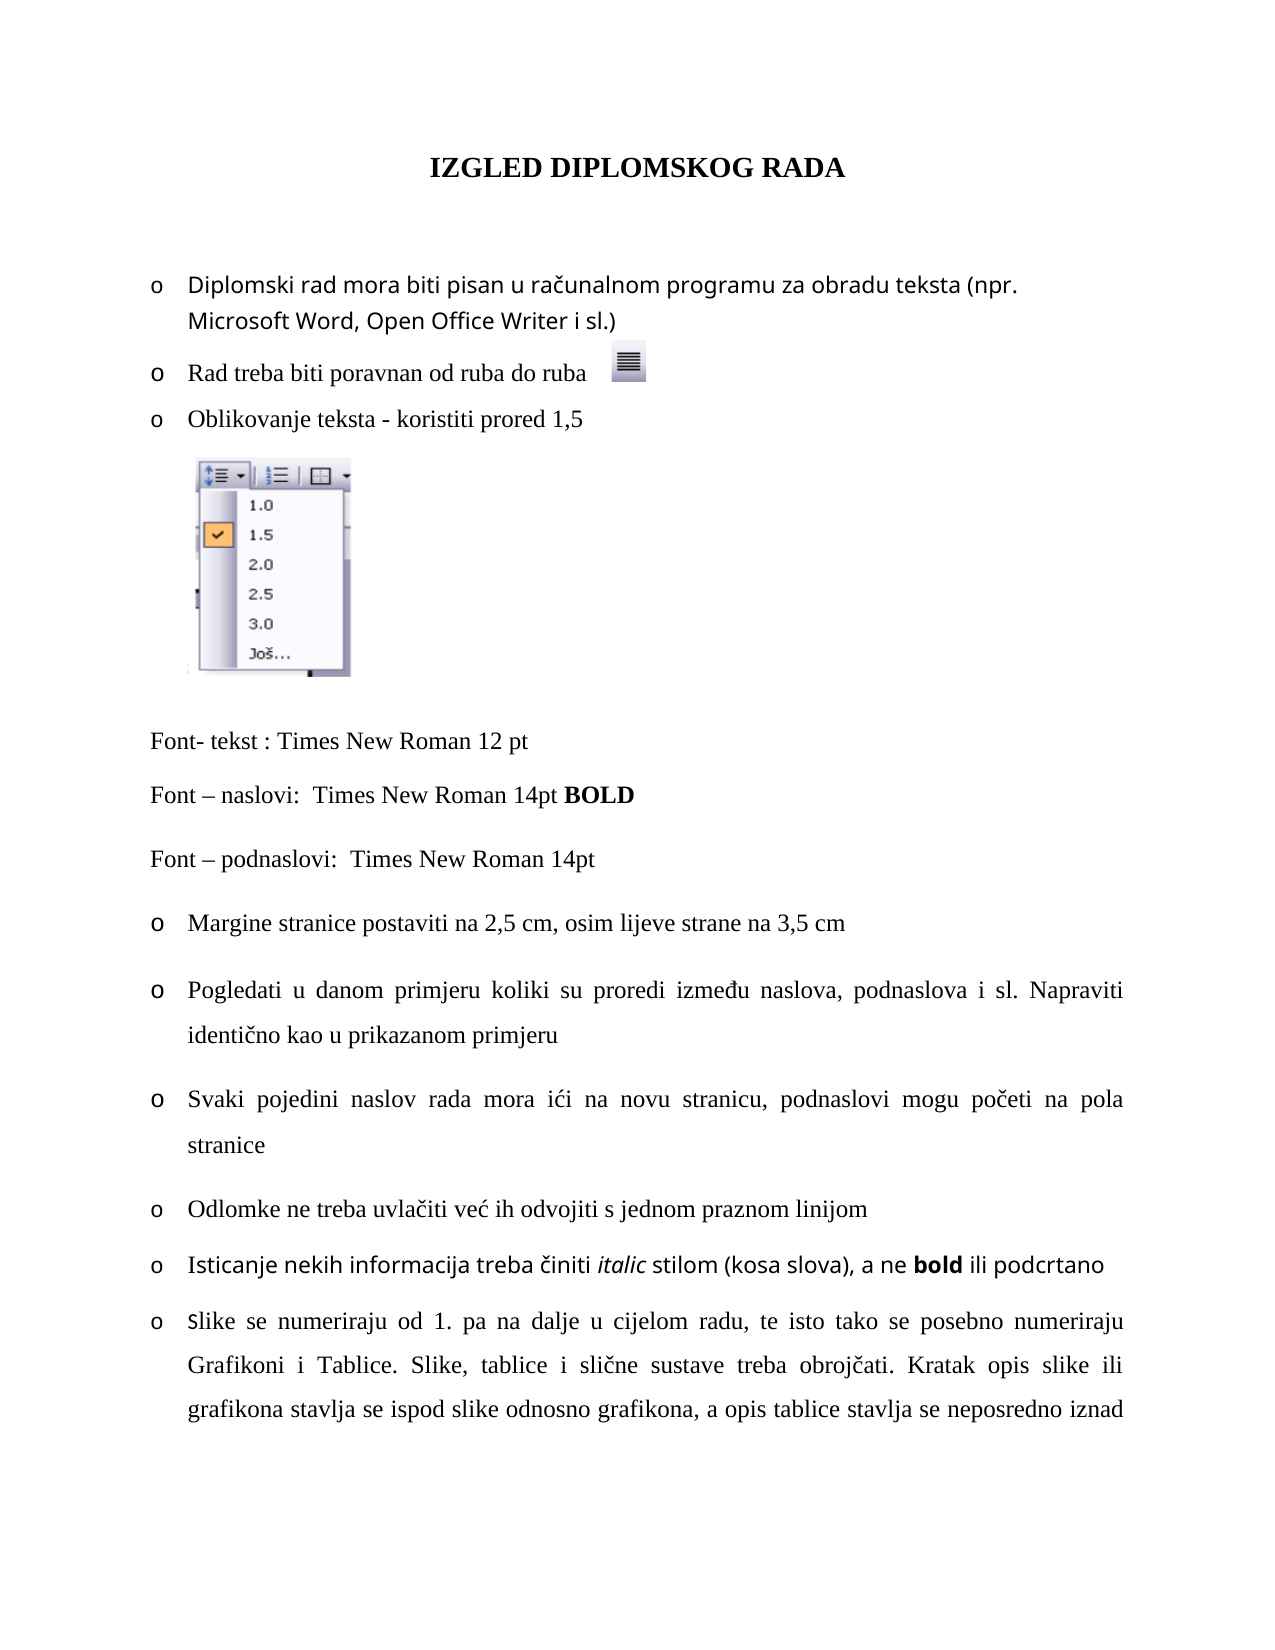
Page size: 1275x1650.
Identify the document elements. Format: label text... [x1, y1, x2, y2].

list Svaki pojedini naslov rada mora ići na novu stranicu, podnaslovi mogu početi na pola stranice [150, 1084, 1125, 1158]
list Isticanje nekih informacija treba činiti italic stilom (kosa slova), a ne bold ili podcrtano [150, 1249, 1125, 1281]
list Oblikovanje teksta - koristiti prored 1,5 [150, 404, 1125, 677]
picture [611, 340, 647, 382]
list Diplomski rad mora biti pisan u računalnom programu za obradu teksta (npr. Microsoft Word, Open Office Writer i sl.) [150, 269, 1125, 336]
text Font – naslovi: Times New Roman 14pt BOLD [150, 780, 1125, 809]
text Font – podnaslovi: Times New Roman 14pt [150, 844, 1125, 873]
list Rad treba biti poravnan od ruba do ruba [150, 341, 1125, 389]
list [150, 1306, 1125, 1422]
list Odlomke ne treba uvlačiti već ih odvojiti s jednom praznom linijom [150, 1194, 1125, 1224]
text IZGLED DIPLOMSKOG RADA [150, 150, 1125, 183]
list Pogledati u danom primjeru koliki su proredi između naslova, podnaslova i sl. Napraviti identično kao u prikazanom primjeru [150, 975, 1125, 1049]
text Font- tekst : Times New Roman 12 pt [150, 726, 1125, 755]
list Margine stranice postaviti na 2,5 cm, osim lijeve strane na 3,5 cm [150, 908, 1125, 939]
picture [187, 448, 360, 677]
